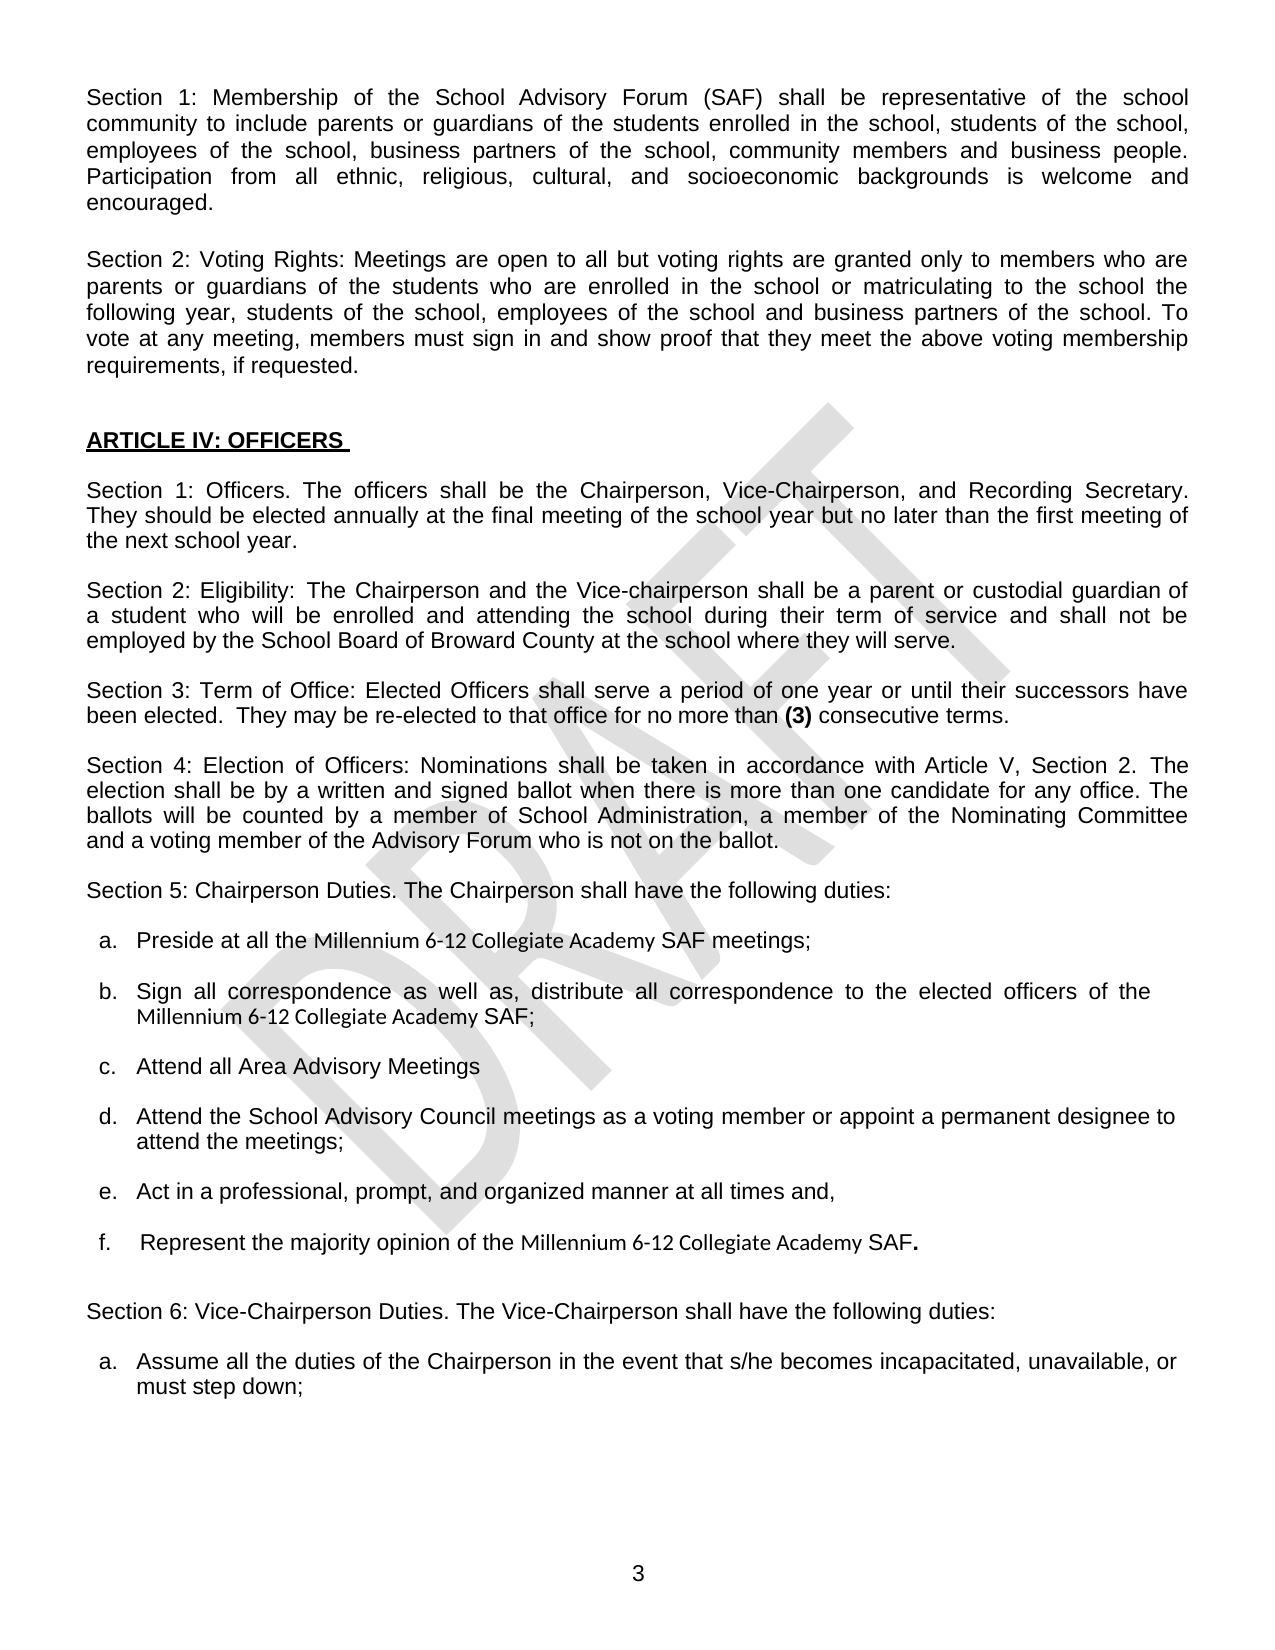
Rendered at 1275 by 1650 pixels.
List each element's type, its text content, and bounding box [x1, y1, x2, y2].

list Preside at all the Millennium 6-12 Collegiate Academy SAF meetings; [99, 927, 1200, 954]
list Sign all correspondence as well as, distribute all correspondence to the elected officers of the [99, 978, 1200, 1004]
text Section 5: Chairperson Duties. The Chairperson shall have the following duties: [86, 877, 928, 903]
subtitle ARTICLE IV: OFFICERS [86, 427, 386, 453]
list Attend all Area Advisory Meetings [99, 1053, 1200, 1079]
list Act in a professional, prompt, and organized manner at all times and, [99, 1178, 1200, 1204]
text Section 2: Eligibility: The Chairperson and the Vice-chairperson shall be a parent or custodial guardian of a student who will be enrolled and attending the school during their term of service and shall not be employed by the School Board of Broward County at the school where they will serve. [86, 578, 1189, 653]
list Attend the School Advisory Council meetings as a voting member or appoint a permanent designee to attend the meetings; [99, 1105, 1189, 1155]
text Section 3: Term of Office: Elected Officers shall serve a period of one year or until their successors have been elected. They may be re-elected to that office for no more than (3) consecutive terms. [86, 678, 1189, 728]
list Assume all the duties of the Chairperson in the event that s/he becomes incapacitated, unavailable, or must step down; [99, 1349, 1189, 1399]
text Section 1: Officers. The officers shall be the Chairperson, Vice-Chairperson, and Recording Secretary. They should be elected annually at the final meeting of the school year but no later than the first meeting of the next school year. [86, 478, 1189, 553]
text Section 4: Election of Officers: Nominations shall be taken in accordance with Article V, Section 2. The election shall be by a written and signed ballot when there is more than one candidate for any office. The ballots will be counted by a member of School Administration, a member of the Nominating Committee and a voting member of the Advisory Forum who is not on the ballot. [86, 753, 1189, 853]
list Represent the majority opinion of the Millennium 6-12 Collegiate Academy SAF. [99, 1228, 1200, 1256]
text Section 1: Membership of the School Advisory Forum (SAF) shall be representative of the school community to include parents or guardians of the students enrolled in the school, students of the school, employees of the school, business partners of the school, community members and business people. Participation from all ethnic, religious, cultural, and socioeconomic backgrounds is welcome and encouraged. [86, 84, 1189, 216]
text Section 2: Voting Rights: Meetings are open to all but voting rights are granted only to members who are parents or guardians of the students who are enrolled in the school or matriculating to the school the following year, students of the school, employees of the school and business partners of the school. To vote at any meeting, members must sign in and show proof that they meet the above voting membership requirements, if requested. [86, 246, 1189, 378]
text Section 6: Vice-Chairperson Duties. The Vice-Chairperson shall have the following duties: [86, 1298, 1032, 1324]
text Millennium 6-12 Collegiate Academy SAF; [136, 1004, 1200, 1029]
